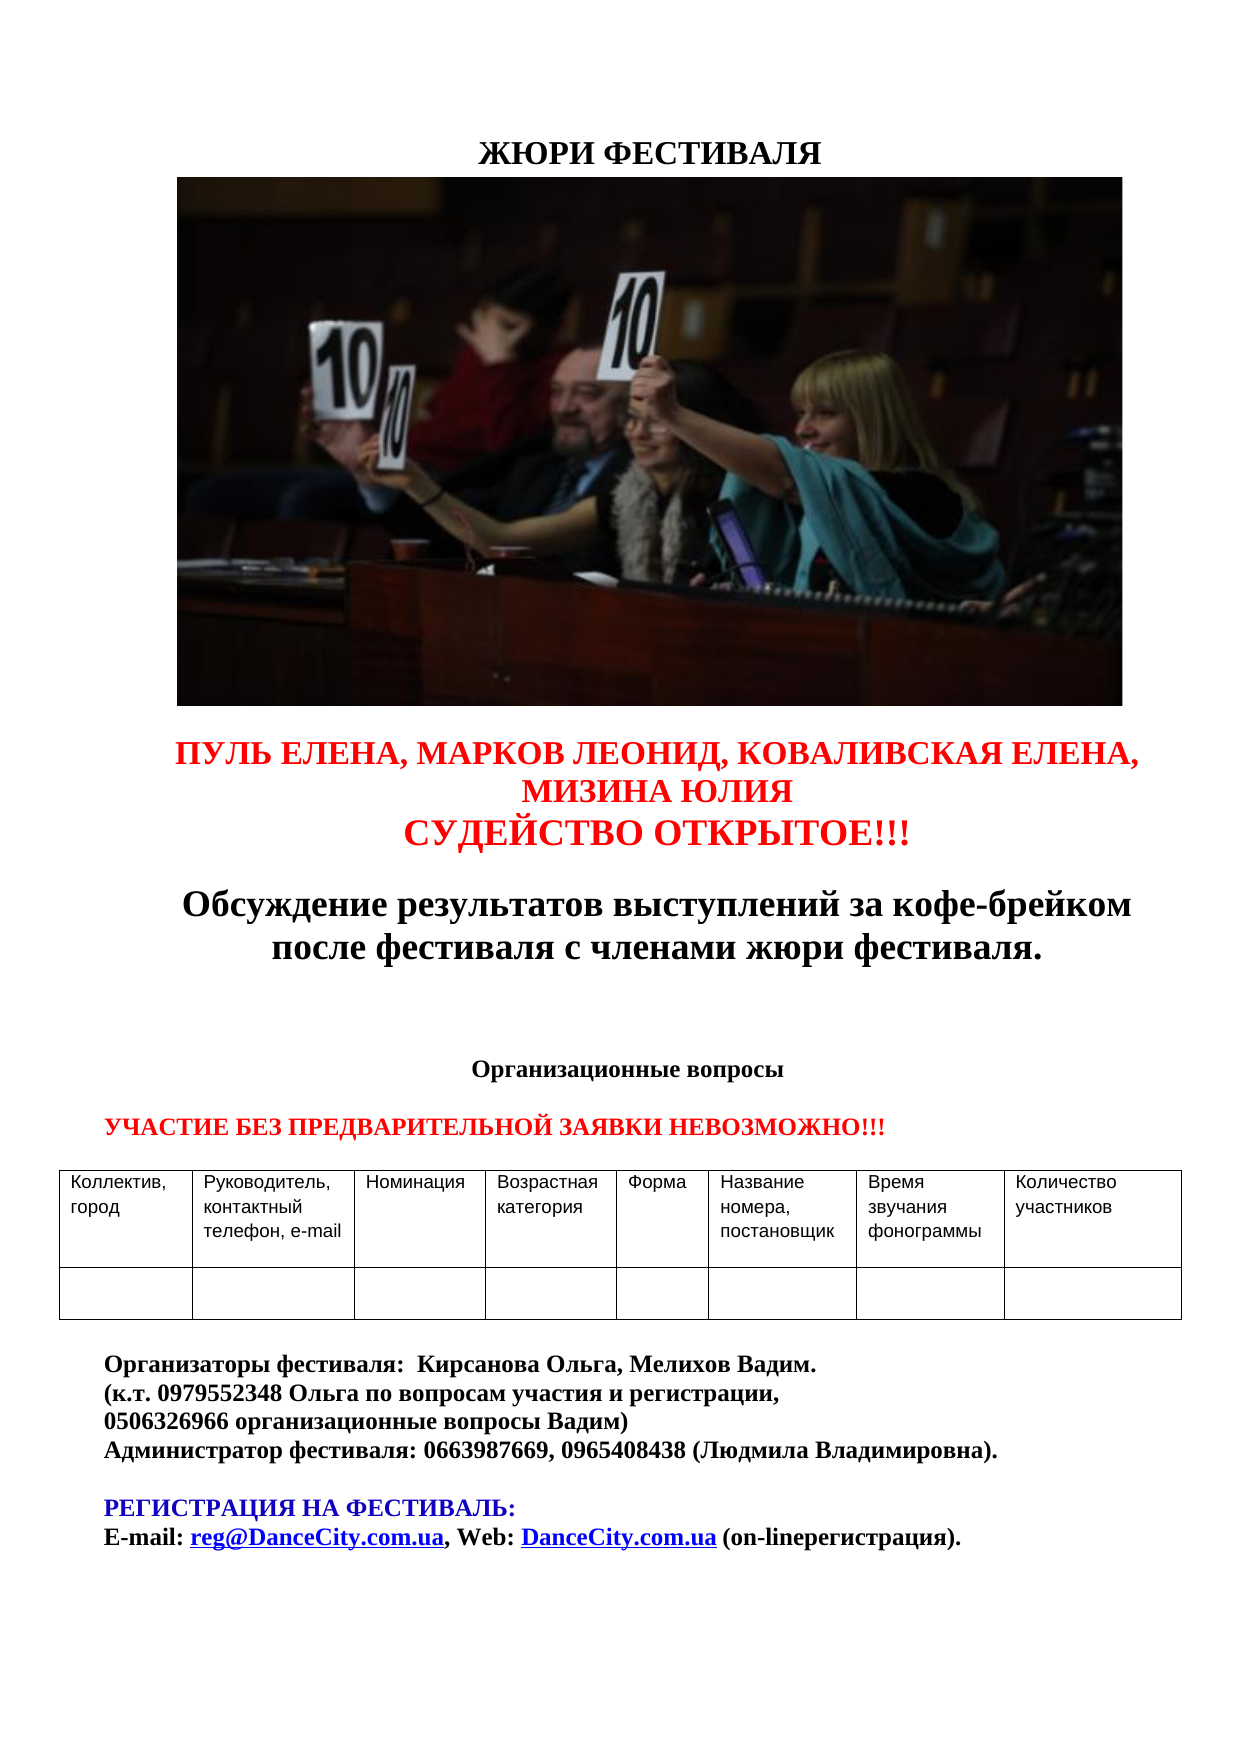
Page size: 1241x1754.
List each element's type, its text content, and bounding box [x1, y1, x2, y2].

list Обсуждение результатов выступлений за кофе-брейком после фестиваля с членами жюри фестиваля. [162, 881, 1152, 967]
table_header Название номера, постановщик [709, 1171, 856, 1267]
list СУДЕЙСТВО ОТКРЫТОЕ!!! [162, 810, 1152, 881]
table_cell [1005, 1268, 1181, 1319]
table_cell [857, 1268, 1004, 1319]
table_cell [355, 1268, 485, 1319]
table_header Возрастная категория [486, 1171, 616, 1267]
picture [177, 177, 1123, 706]
table_header Номинация [355, 1171, 485, 1267]
table_cell [709, 1268, 856, 1319]
table_cell [486, 1268, 616, 1319]
table_cell [617, 1268, 708, 1319]
table_header Время звучания фонограммы [857, 1171, 1004, 1267]
table_header Количество участников [1005, 1171, 1181, 1267]
table_header Руководитель, контактный телефон, e-mail [193, 1171, 354, 1267]
text УЧАСТИЕ БЕЗ ПРЕДВАРИТЕЛЬНОЙ ЗАЯВКИ НЕВОЗМОЖНО!!! [103, 1112, 1152, 1141]
table_header Форма [617, 1171, 708, 1267]
list ПУЛЬ ЕЛЕНА, МАРКОВ ЛЕОНИД, КОВАЛИВСКАЯ ЕЛЕНА, МИЗИНА ЮЛИЯ [162, 733, 1152, 810]
text ЖЮРИ ФЕСТИВАЛЯ [148, 133, 1152, 171]
text Организаторы фестиваля: Кирсанова Ольга, Мелихов Вадим. (к.т. 0979552348 Ольга по вопросам участия и регистрации, 0506326966 организационные вопросы Вадим) Администратор фестиваля: 0663987669, 0965408438 (Людмила Владимировна). [103, 1349, 1152, 1464]
text РЕГИСТРАЦИЯ НА ФЕСТИВАЛЬ: E-mail: reg@DanceCity.com.ua, Web: DanceCity.com.ua (on-lineрегистрация). [103, 1493, 1152, 1551]
table_header Коллектив, город [60, 1171, 192, 1267]
table_cell [193, 1268, 354, 1319]
table_cell [60, 1268, 192, 1319]
text Организационные вопросы [103, 1054, 1152, 1083]
